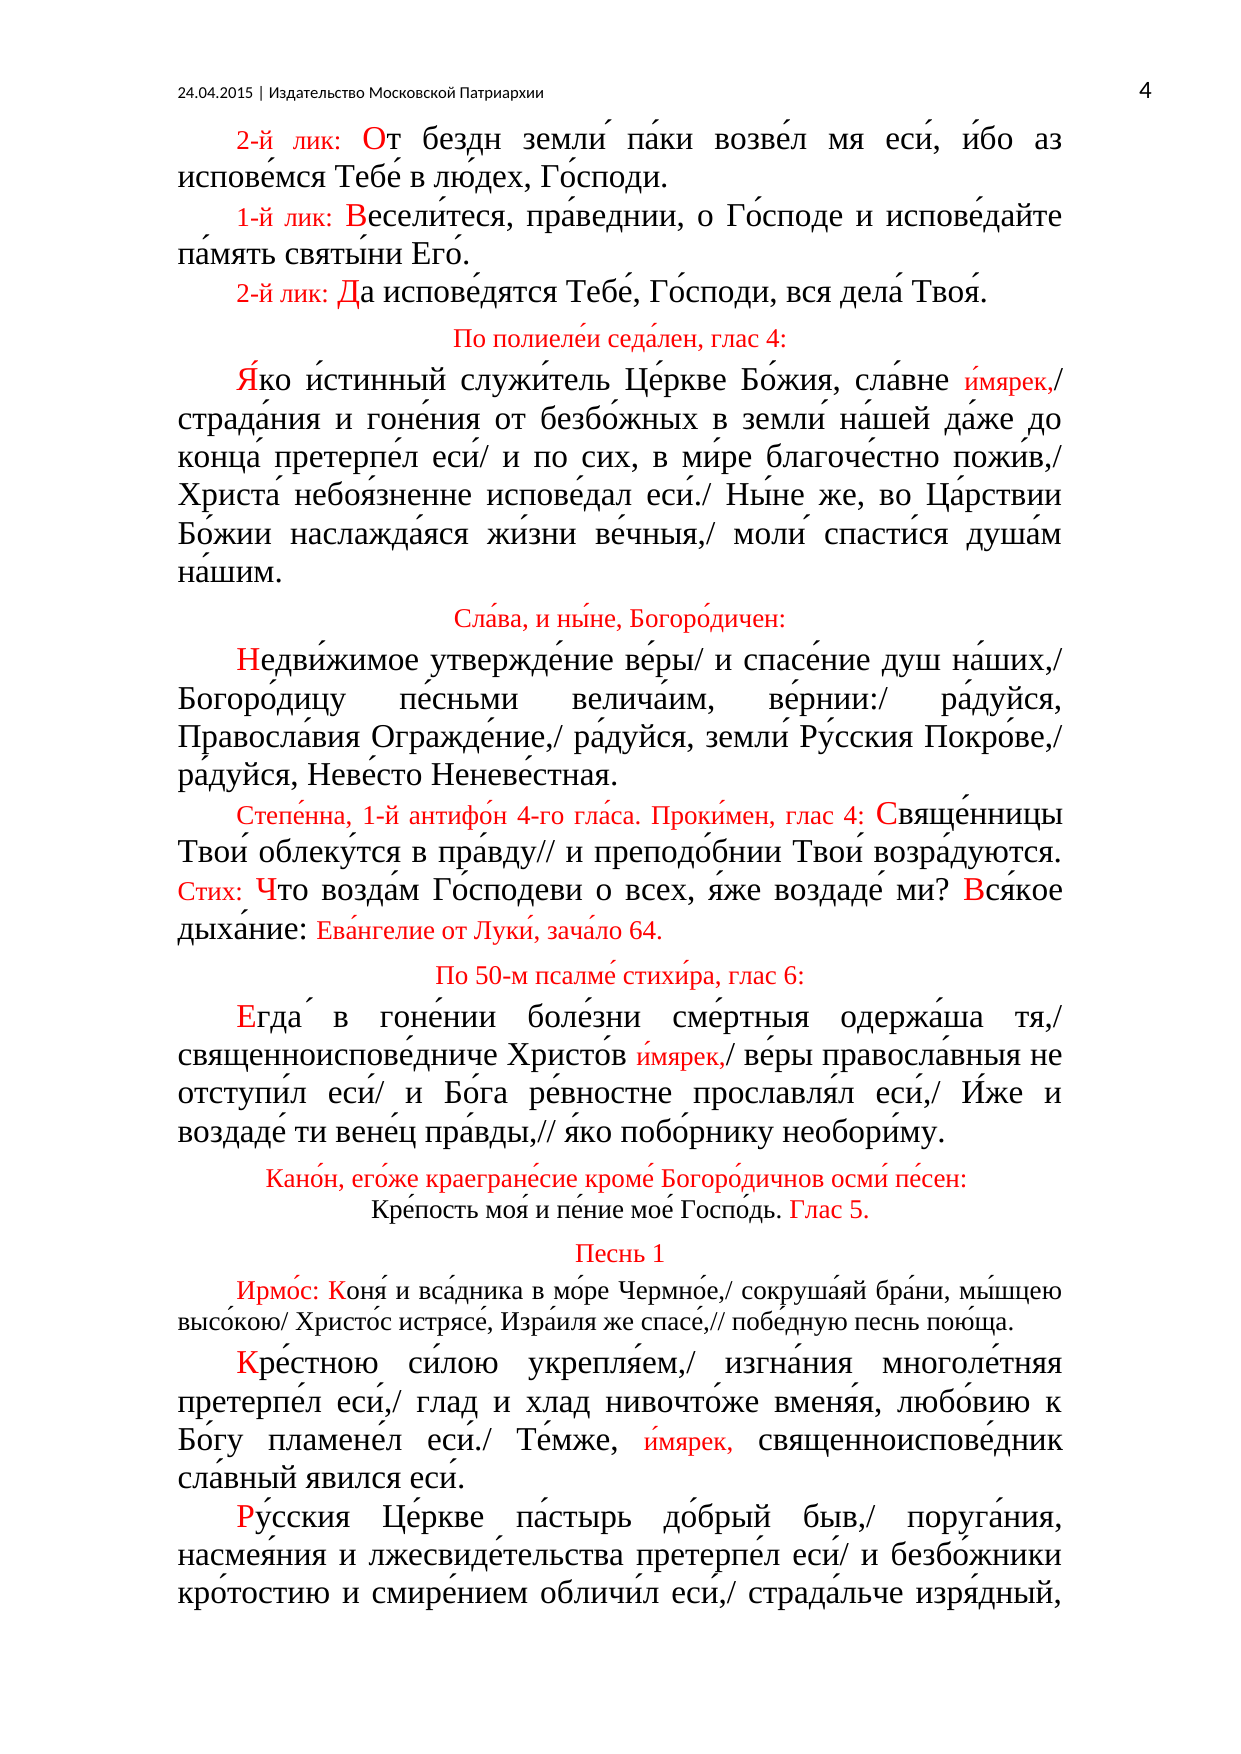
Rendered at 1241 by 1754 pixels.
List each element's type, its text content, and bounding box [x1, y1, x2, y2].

text Недви́жимое утвержде́ние ве́ры/ и спасе́ние душ на́ших,/ Богоро́дицу пе́сньми велича́им, ве́рнии:/ ра́дуйся, Правосла́вия Огражде́ние,/ ра́дуйся, земли́ Ру́сския Покро́ве,/ ра́дуйся, Неве́сто Неневе́стная. [177, 639, 1063, 793]
text Песнь 1 [177, 1237, 1063, 1268]
text По полиеле́и седа́лен, глас 4: [177, 322, 1063, 353]
text Егда́ в гоне́нии боле́зни сме́ртныя одержа́ша тя,/ священноиспове́дниче Христо́в и́мярек,/ ве́ры правосла́вныя не отступи́л еси́/ и Бо́га ре́вностне прославля́л еси́,/ И́же и воздаде́ ти вене́ц пра́вды,// я́ко побо́рнику необори́му. [177, 996, 1063, 1149]
text Кано́н, его́же краегране́сие кроме́ Богоро́дичнов осми́ пе́сен: Кре́пость моя́ и пе́ние мое́ Госпо́дь. Глас 5. [177, 1162, 1063, 1224]
text Сла́ва, и ны́не, Богоро́дичен: [177, 602, 1063, 633]
text 2-й лик: От бездн земли́ па́ки возве́л мя еси́, и́бо аз испове́мся Тебе́ в лю́дех, Го́споди. [177, 118, 1063, 195]
text Кре́стною си́лою укрепля́ем,/ изгна́ния многоле́тняя претерпе́л еси́,/ глад и хлад нивочто́же вменя́я, любо́вию к Бо́гу пламене́л еси́./ Те́мже, и́мярек, священноиспове́дник сла́вный явился еси́. [177, 1343, 1063, 1496]
text Я́ко и́стинный служи́тель Це́ркве Бо́жия, сла́вне и́мярек,/ страда́ния и гоне́ния от безбо́жных в земли́ на́шей да́же до конца́ претерпе́л еси́/ и по сих, в ми́ре благоче́стно пожи́в,/ Христа́ небоя́зненне испове́дал еси́./ Ны́не же, во Ца́рствии Бо́жии наслажда́яся жи́зни ве́чныя,/ моли́ спасти́ся душа́м на́шим. [177, 360, 1063, 590]
text 1-й лик: Весели́теся, пра́веднии, о Го́споде и испове́дайте па́мять святы́ни Его́. [177, 195, 1063, 271]
text Степе́нна, 1-й антифо́н 4-го гла́са. Проки́мен, глас 4: Свяще́нницы Твои́ облеку́тся в пра́вду// и преподо́бнии Твои́ возра́дуются. Стих: Что возда́м Го́сподеви о всех, я́же воздаде́ ми? Вся́кое дыха́ние: Ева́нгелие от Луки́, зача́ло 64. [177, 793, 1063, 946]
text 2-й лик: Да испове́дятся Тебе́, Го́споди, вся дела́ Твоя́. [177, 271, 1063, 310]
text Ирмо́с: Коня́ и вса́дника в мо́ре Чермно́е,/ сокруша́яй бра́ни, мы́шцею высо́кою/ Христо́с истрясе́, Изра́иля же спасе́,// побе́дную песнь пою́ща. [177, 1274, 1063, 1336]
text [177, 1496, 1063, 1611]
text По 50-м псалме́ стихи́ра, глас 6: [177, 959, 1063, 990]
